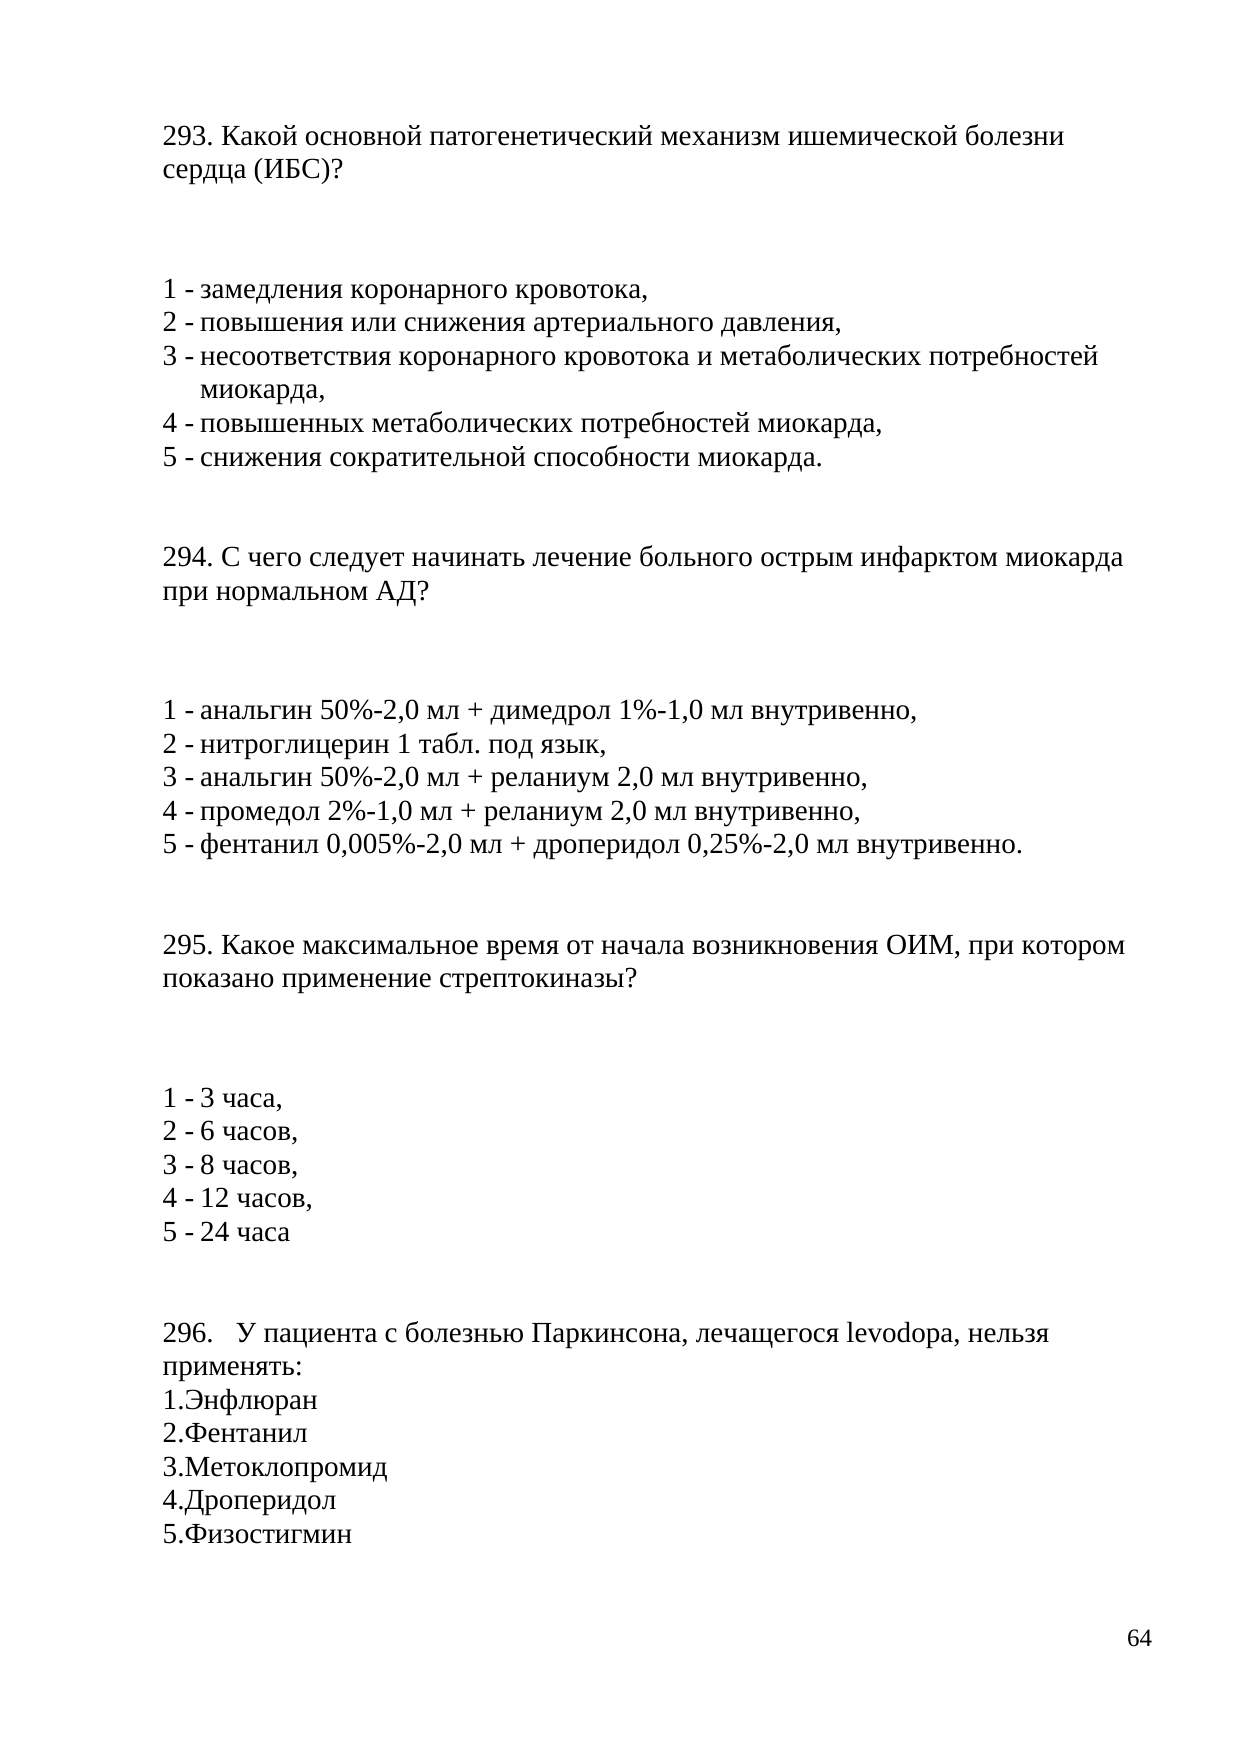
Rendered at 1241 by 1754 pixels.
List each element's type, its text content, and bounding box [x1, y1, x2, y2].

list 8 часов, [162, 1147, 1152, 1181]
list 24 часа [162, 1214, 1152, 1248]
text 4.Дроперидол [162, 1482, 1152, 1516]
text 1.Энфлюран [162, 1382, 1152, 1415]
list анальгин 50%-2,0 мл + реланиум 2,0 мл внутривенно, [162, 759, 1152, 793]
list повышенных метаболических потребностей миокарда, [162, 405, 1152, 439]
list повышения или снижения артериального давления, [162, 304, 1152, 338]
list 3 часа, [162, 1080, 1152, 1113]
list нитроглицерин 1 табл. под язык, [162, 726, 1152, 759]
text 3.Метоклопромид [162, 1449, 1152, 1482]
text 296. У пациента с болезнью Паркинсона, лечащегося levodopa, нельзя применять: [162, 1315, 1152, 1382]
text 293. Какой основной патогенетический механизм ишемической болезни сердца (ИБС)? [162, 118, 1152, 185]
text 5.Физостигмин [162, 1516, 1152, 1549]
list замедления коронарного кровотока, [162, 271, 1152, 304]
list 12 часов, [162, 1181, 1152, 1214]
text 2.Фентанил [162, 1415, 1152, 1449]
list анальгин 50%-2,0 мл + димедрол 1%-1,0 мл внутривенно, [162, 692, 1152, 726]
list несоответствия коронарного кровотока и метаболических потребностей миокарда, [162, 338, 1152, 405]
list снижения сократительной способности миокарда. [162, 439, 1152, 472]
list 6 часов, [162, 1113, 1152, 1147]
list промедол 2%-1,0 мл + реланиум 2,0 мл внутривенно, [162, 793, 1152, 826]
list фентанил 0,005%-2,0 мл + дроперидол 0,25%-2,0 мл внутривенно. [162, 826, 1152, 860]
text 294. С чего следует начинать лечение больного острым инфарктом миокарда при нормальном АД? [162, 539, 1152, 606]
text 295. Какое максимальное время от начала возникновения ОИМ, при котором показано применение стрептокиназы? [162, 927, 1152, 994]
